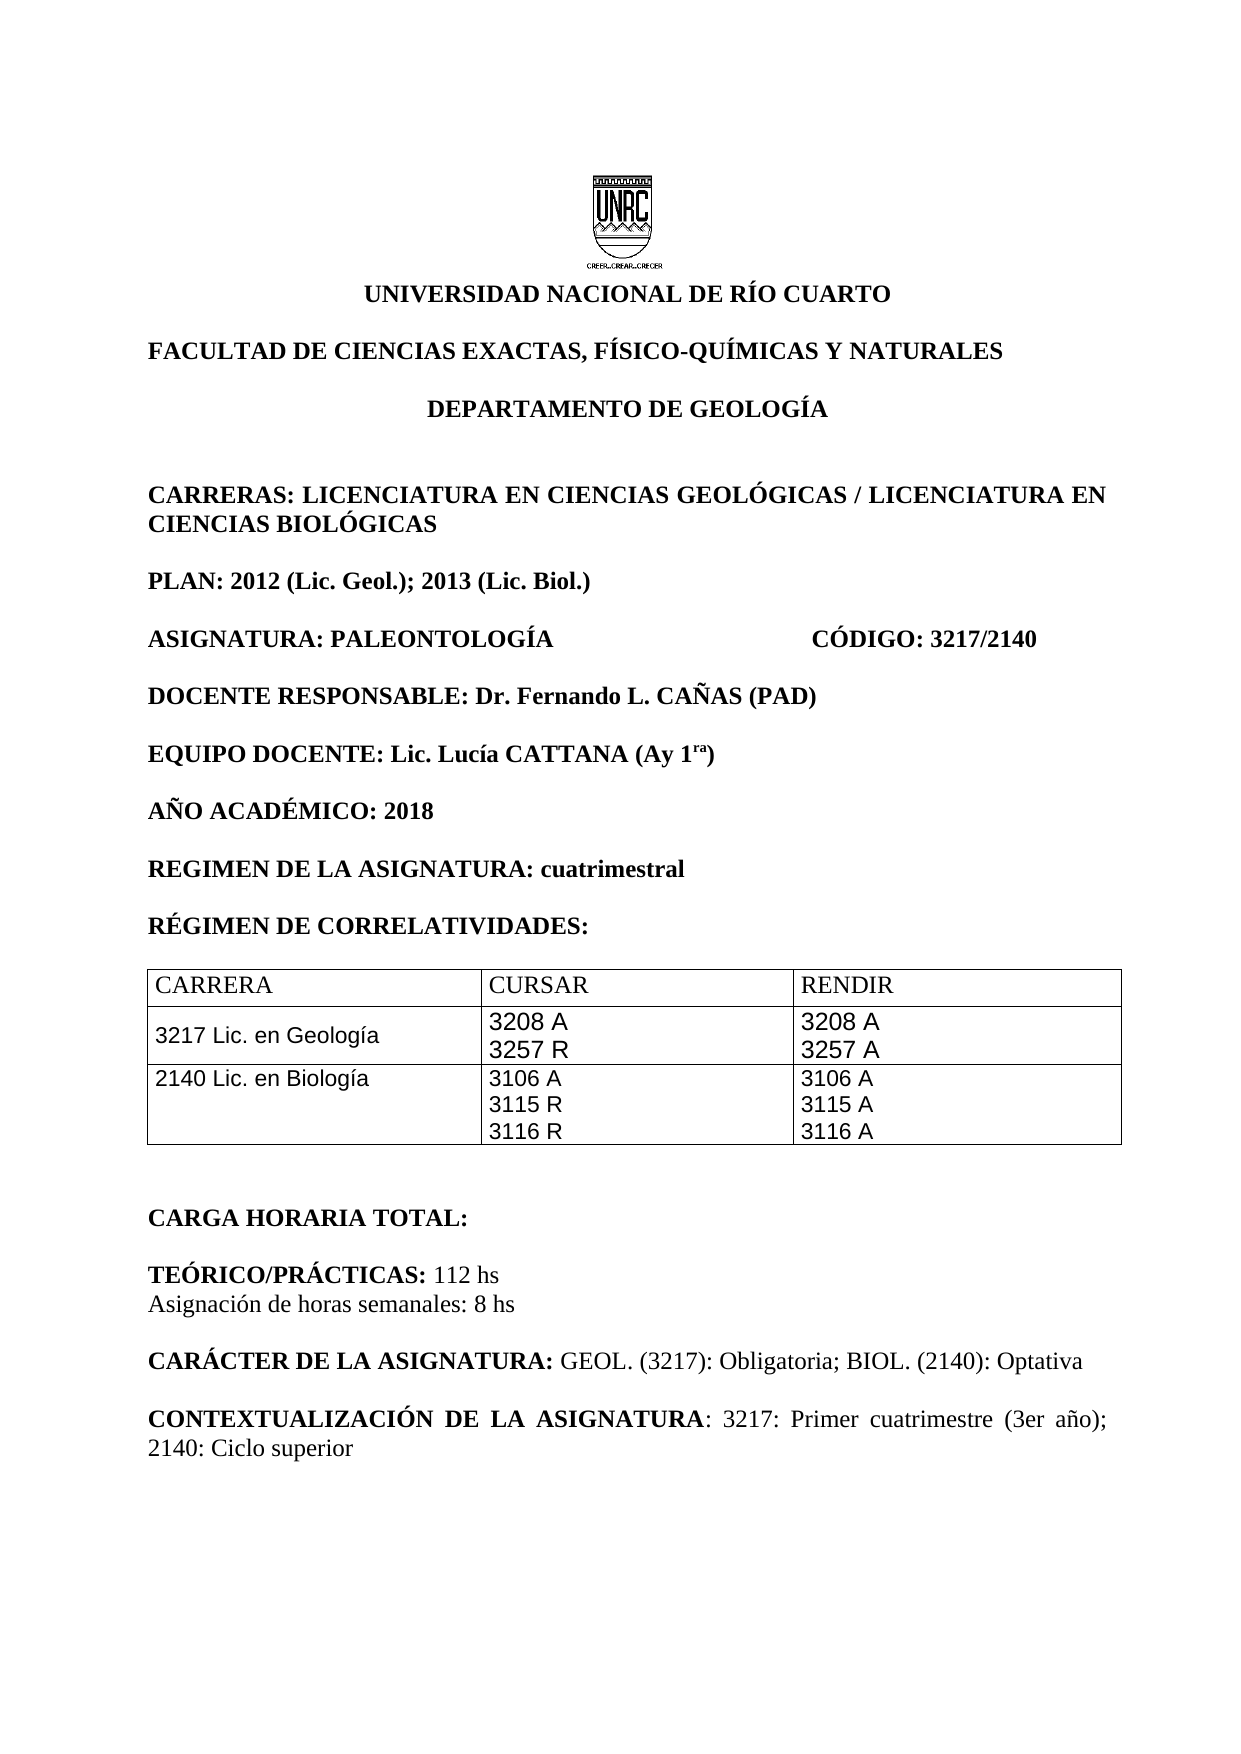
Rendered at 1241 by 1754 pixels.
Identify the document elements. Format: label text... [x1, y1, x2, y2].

text DOCENTE RESPONSABLE: Dr. Fernando L. CAÑAS (PAD) [148, 681, 1107, 710]
table_cell 3208 A 3257 A [794, 1007, 1121, 1064]
text FACULTAD DE CIENCIAS EXACTAS, FÍSICO-QUÍMICAS Y NATURALES [148, 336, 1107, 365]
table_header CARRERA [148, 970, 481, 1006]
text CARÁCTER DE LA ASIGNATURA: GEOL. (3217): Obligatoria; BIOL. (2140): Optativa [148, 1346, 1107, 1375]
picture [586, 174, 669, 279]
text TEÓRICO/PRÁCTICAS: 112 hs [148, 1260, 1107, 1289]
table_cell 2140 Lic. en Biología [148, 1065, 481, 1144]
table_cell 3106 A 3115 R 3116 R [482, 1065, 793, 1144]
text RÉGIMEN DE CORRELATIVIDADES: [148, 911, 1107, 940]
table_header RENDIR [794, 970, 1121, 1006]
table_cell 3106 A 3115 A 3116 A [794, 1065, 1121, 1144]
text CARGA HORARIA TOTAL: [148, 1203, 1107, 1231]
text ASIGNATURA: PALEONTOLOGÍA CÓDIGO: 3217/2140 [148, 624, 1107, 652]
table_header CURSAR [482, 970, 793, 1006]
text Asignación de horas semanales: 8 hs [148, 1289, 1107, 1318]
table_cell 3217 Lic. en Geología [148, 1007, 481, 1064]
table_cell 3208 A 3257 R [482, 1007, 793, 1064]
text DEPARTAMENTO DE GEOLOGÍA [148, 394, 1107, 422]
text EQUIPO DOCENTE: Lic. Lucía CATTANA (Ay 1ra) [148, 739, 1107, 767]
text UNIVERSIDAD NACIONAL DE RÍO CUARTO [148, 279, 1107, 307]
text CARRERAS: LICENCIATURA EN CIENCIAS GEOLÓGICAS / LICENCIATURA EN CIENCIAS BIOLÓGICAS [148, 480, 1107, 537]
text REGIMEN DE LA ASIGNATURA: cuatrimestral [148, 854, 1107, 882]
text CONTEXTUALIZACIÓN DE LA ASIGNATURA: 3217: Primer cuatrimestre (3er año); 2140: Ciclo superior [148, 1404, 1107, 1461]
text PLAN: 2012 (Lic. Geol.); 2013 (Lic. Biol.) [148, 566, 1107, 595]
text AÑO ACADÉMICO: 2018 [148, 796, 1107, 825]
